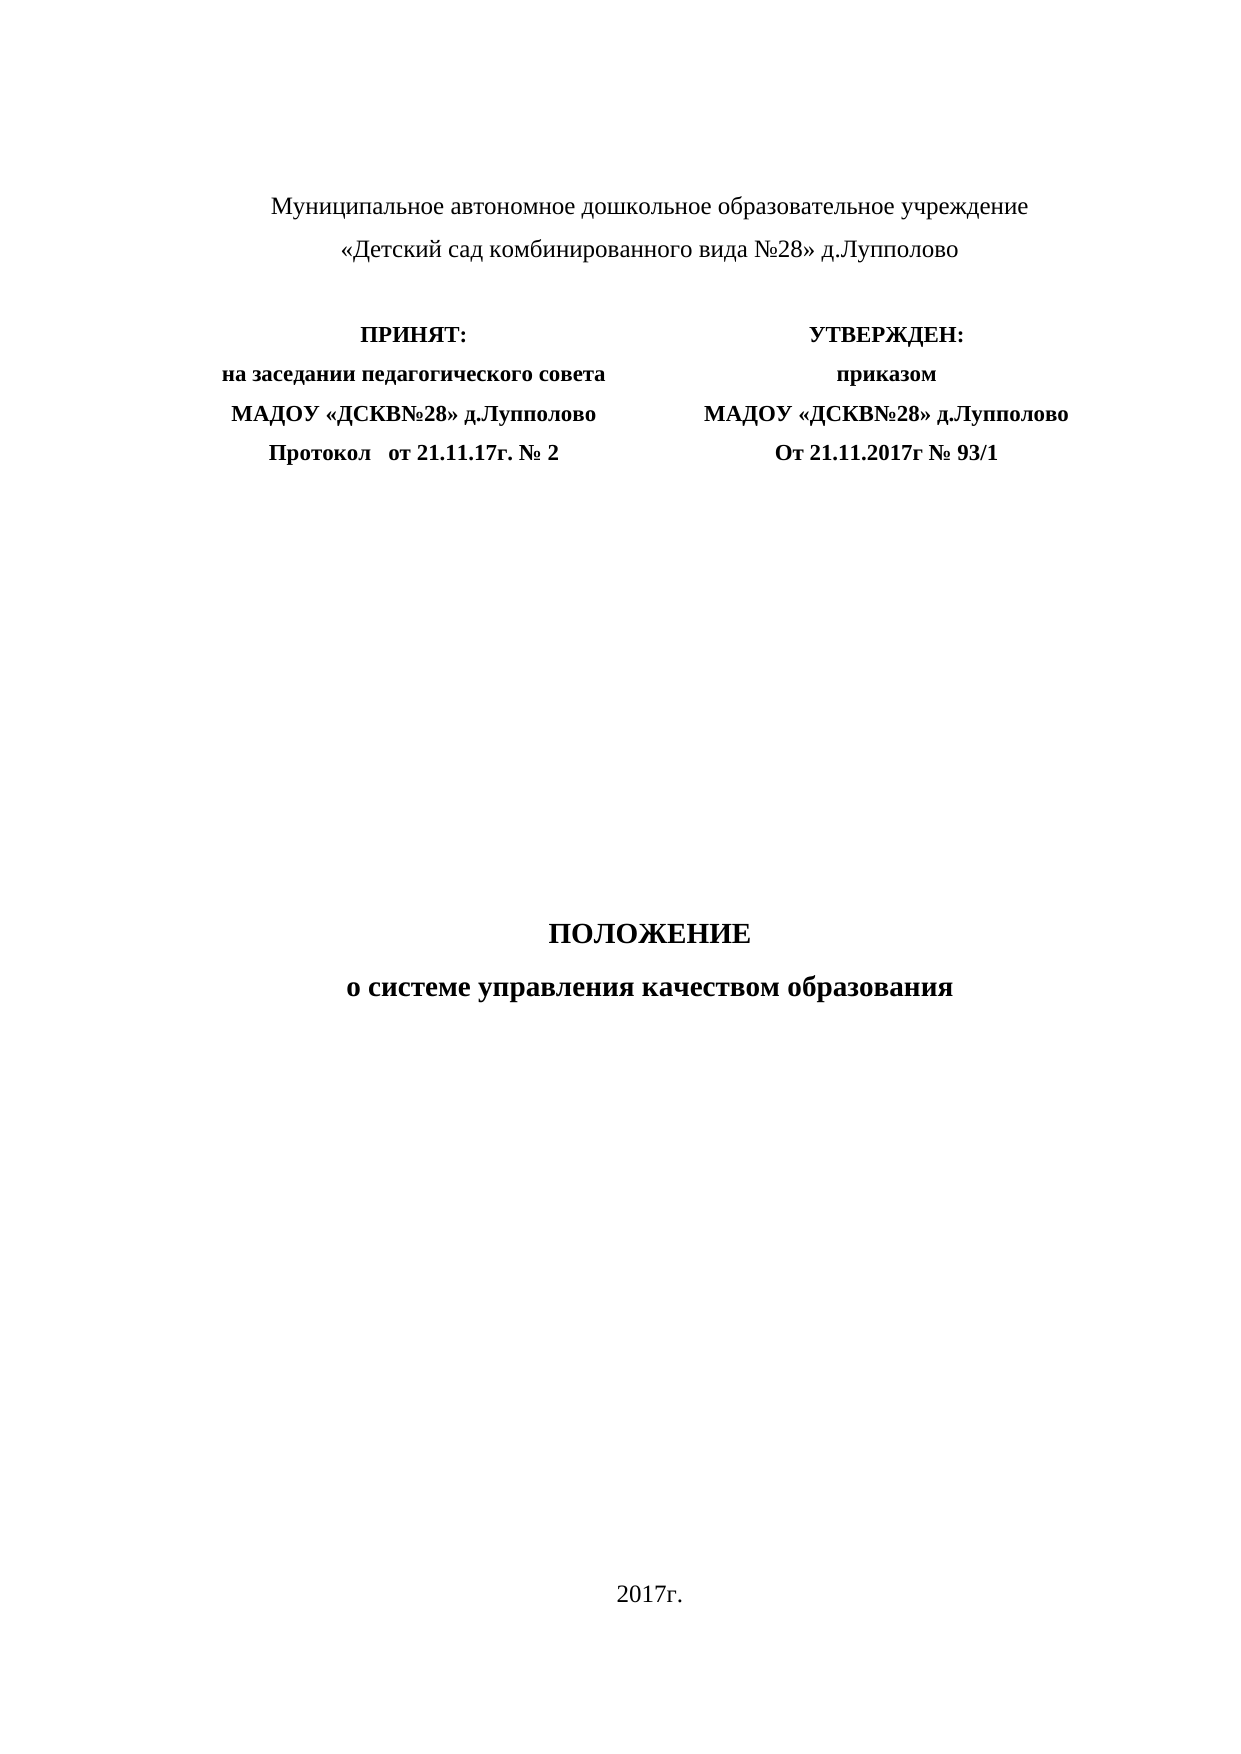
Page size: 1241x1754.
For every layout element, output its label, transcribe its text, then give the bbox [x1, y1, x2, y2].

text «Детский сад комбинированного вида №28» д.Лупполово [177, 234, 1122, 263]
table_header УТВЕРЖДЕН: приказом МАДОУ «ДСКВ№28» д.Лупполово От 21.11.2017г № 93/1 [650, 321, 1122, 534]
text ПОЛОЖЕНИЕ [177, 916, 1122, 950]
table_header ПРИНЯТ: на заседании педагогического совета МАДОУ «ДСКВ№28» д.Лупполово Протокол от 21.11.17г. № 2 [177, 321, 650, 534]
text 2017г. [177, 1579, 1122, 1607]
text Муниципальное автономное дошкольное образовательное учреждение [177, 191, 1122, 220]
text о системе управления качеством образования [177, 969, 1122, 1002]
